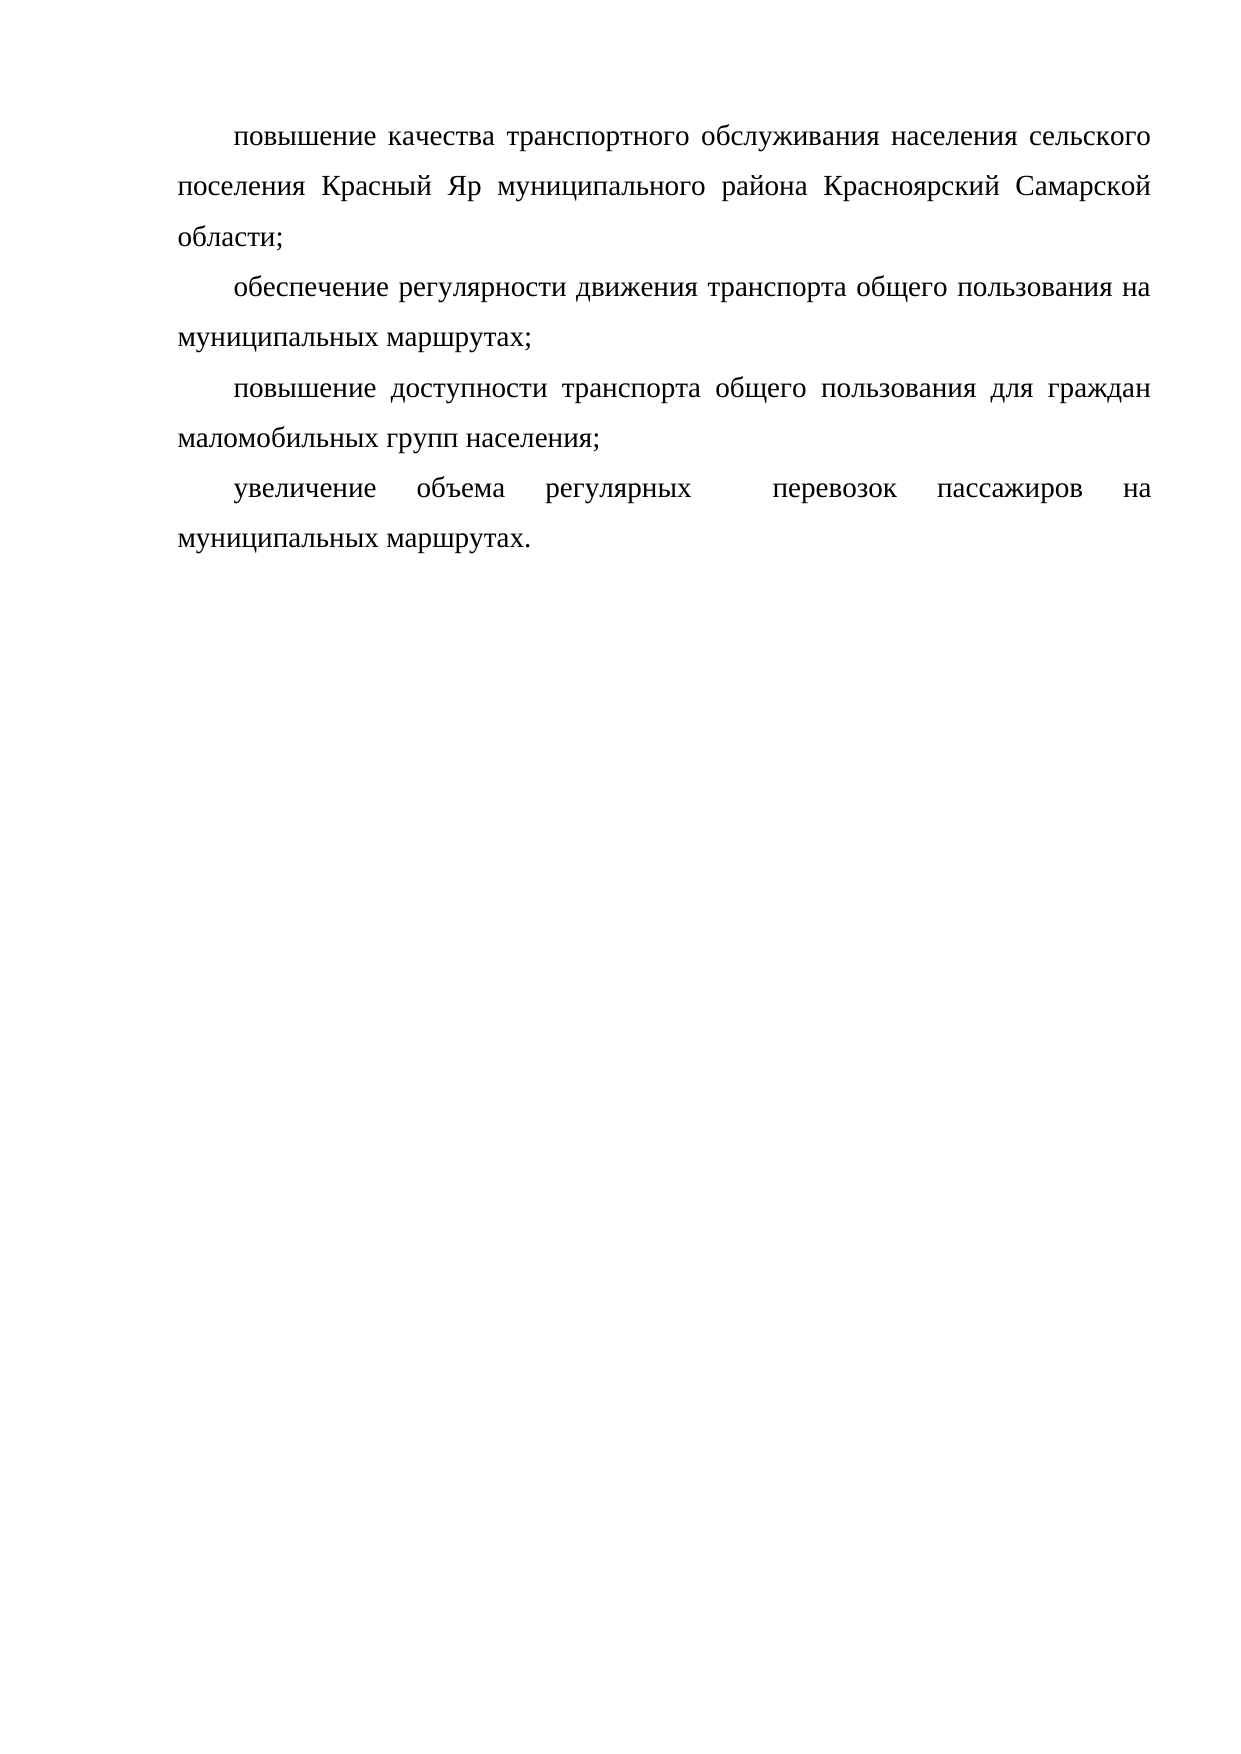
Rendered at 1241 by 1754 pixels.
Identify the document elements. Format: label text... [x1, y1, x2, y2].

text повышение доступности транспорта общего пользования для граждан маломобильных групп населения; [177, 370, 1152, 453]
text повышение качества транспортного обслуживания населения сельского поселения Красный Яр муниципального района Красноярский Самарской области; [177, 118, 1152, 252]
text обеспечение регулярности движения транспорта общего пользования на муниципальных маршрутах; [177, 269, 1152, 353]
text увеличение объема регулярных перевозок пассажиров на муниципальных маршрутах. [177, 470, 1152, 554]
